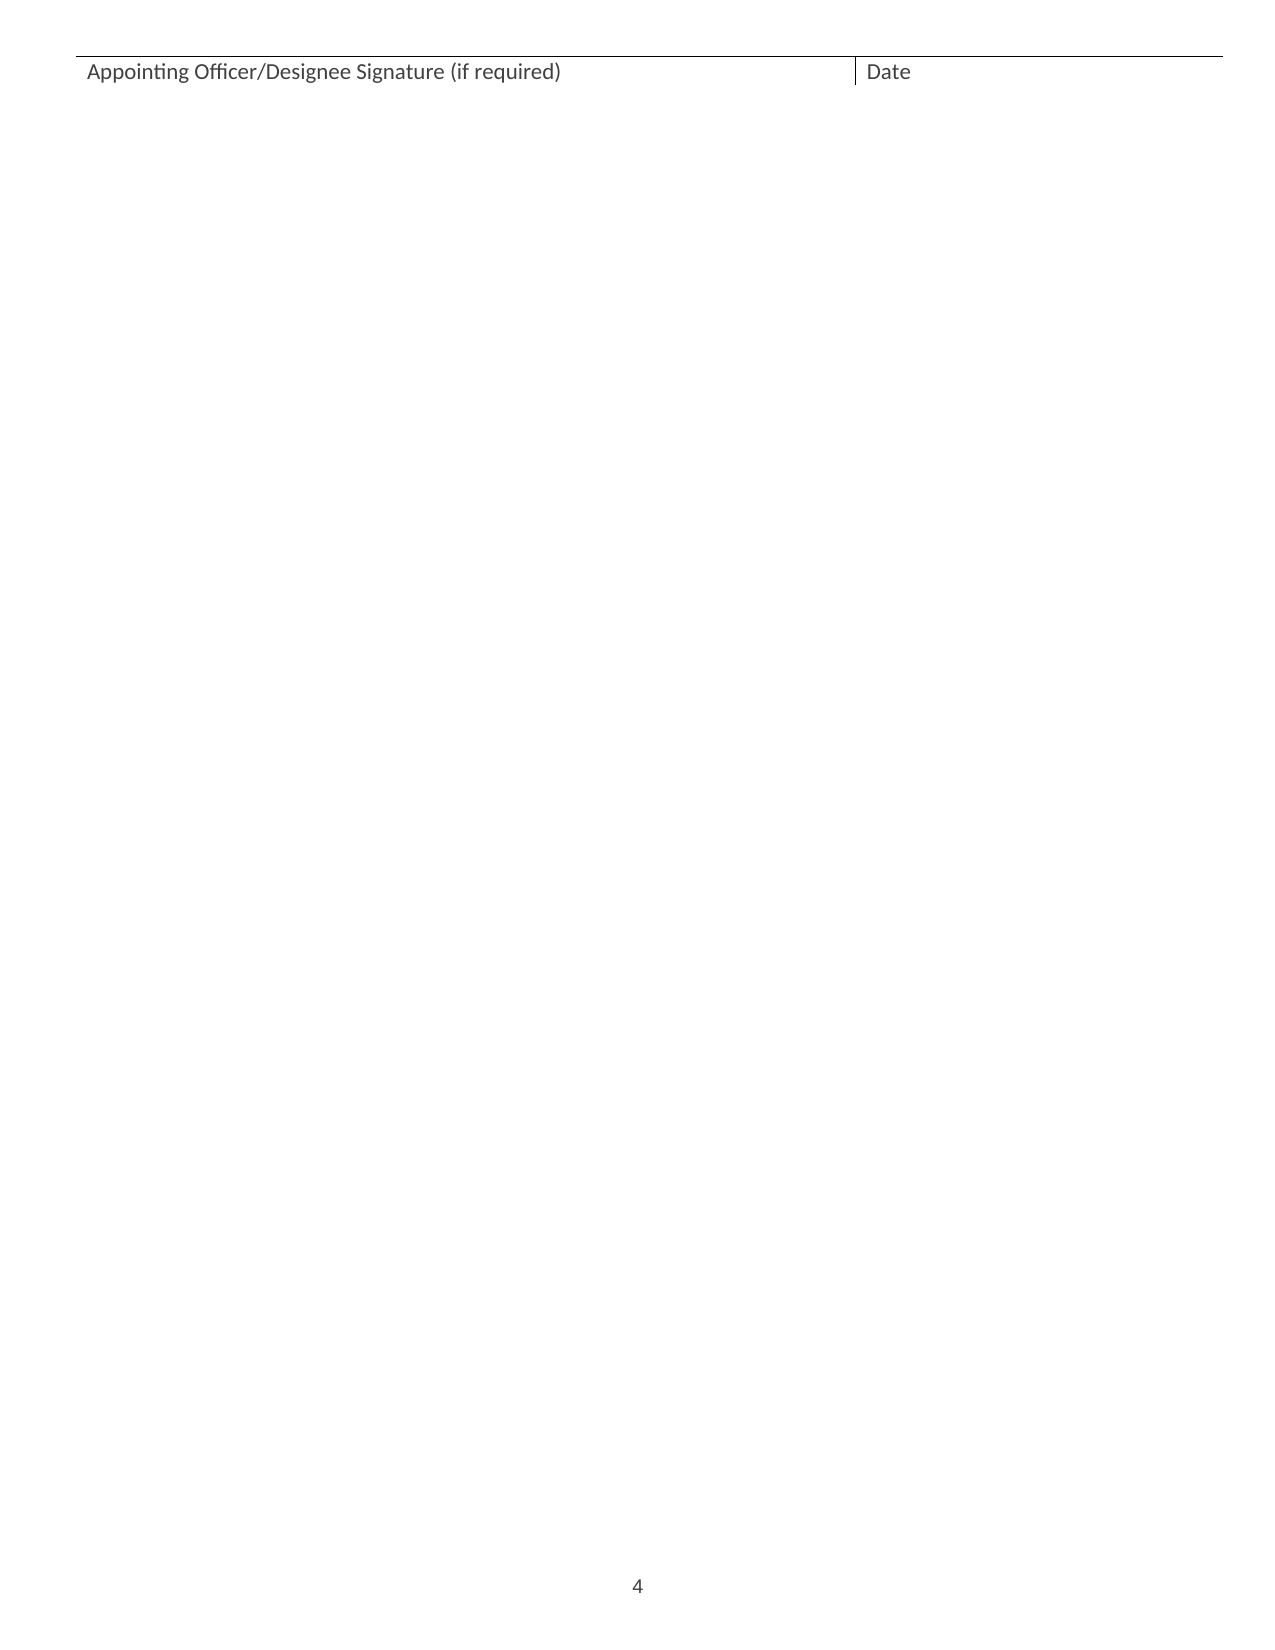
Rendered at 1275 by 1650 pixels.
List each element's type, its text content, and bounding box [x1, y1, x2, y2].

table_cell Date [856, 57, 1223, 85]
table_cell Appointing Officer/Designee Signature (if required) [76, 57, 855, 85]
